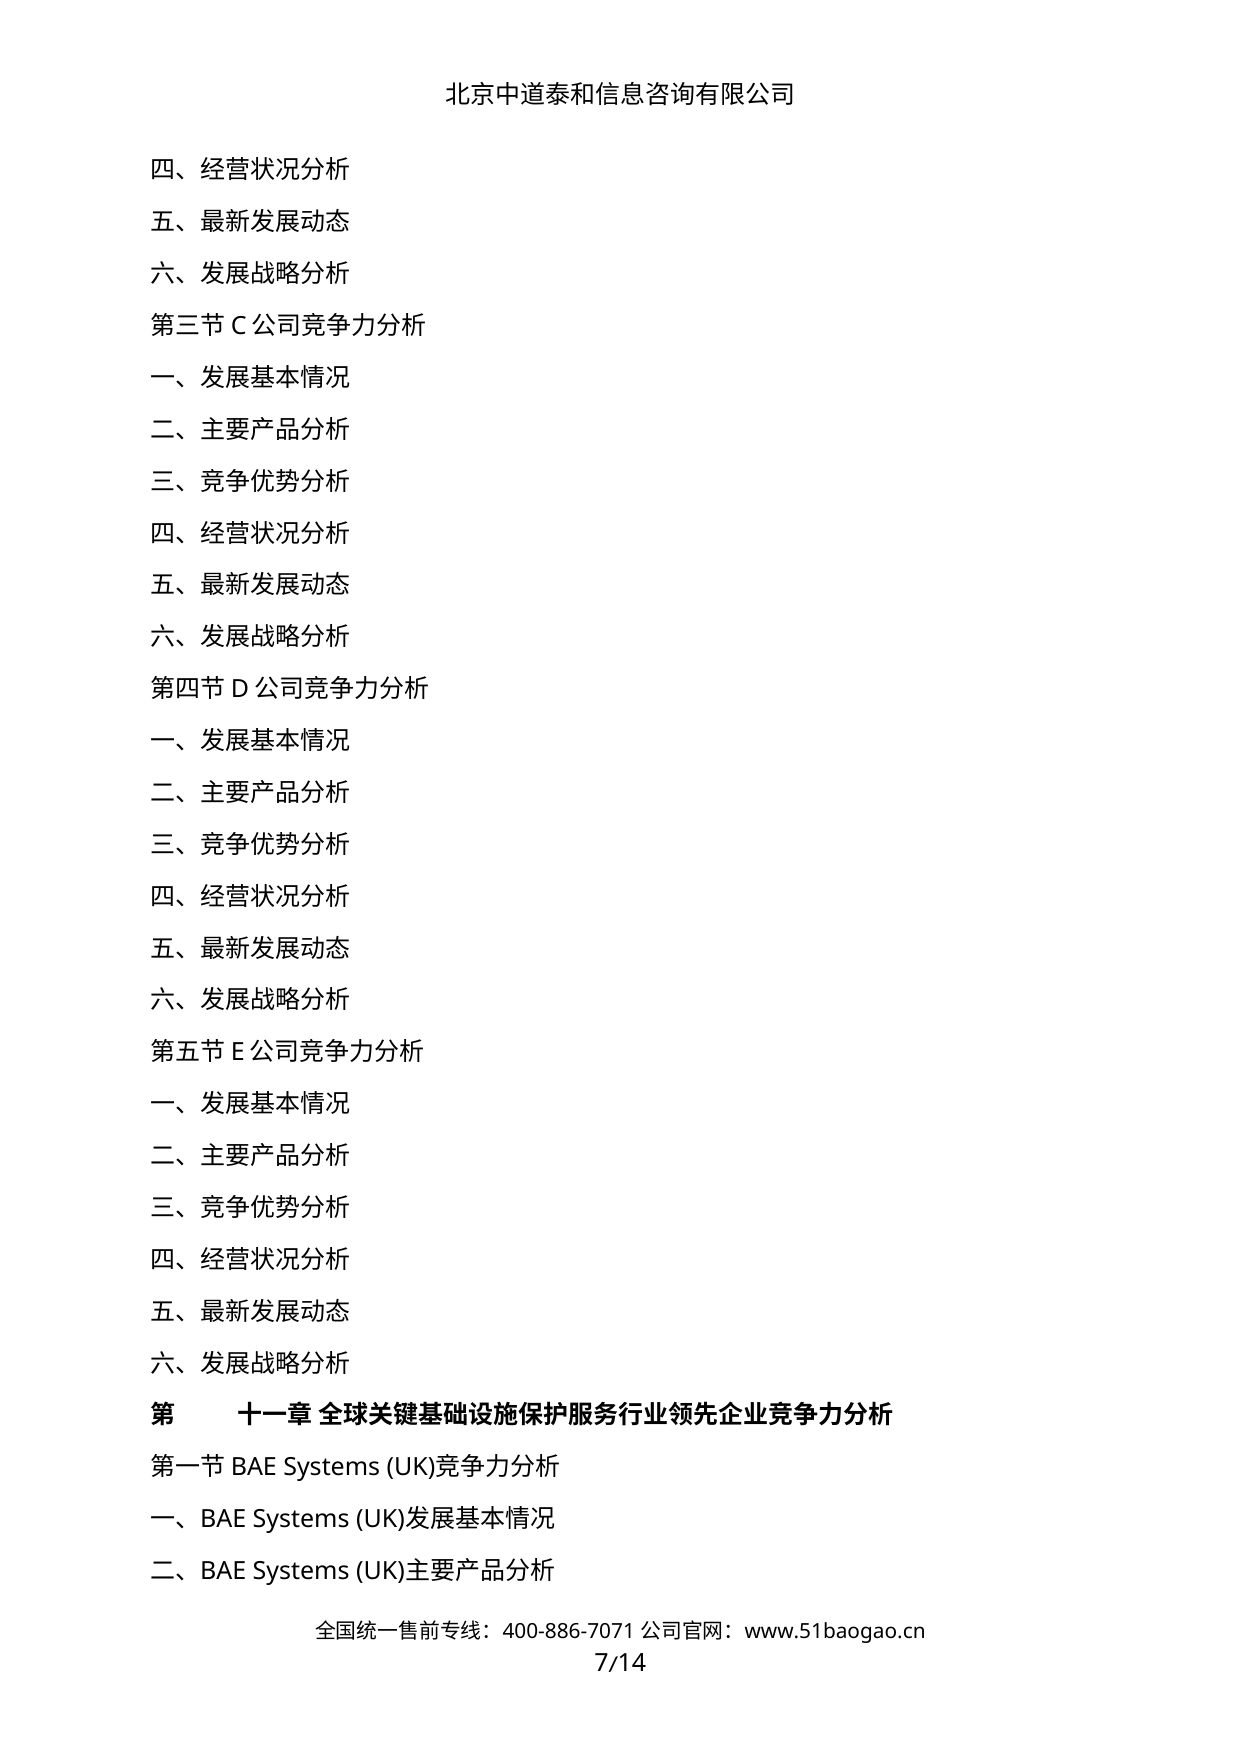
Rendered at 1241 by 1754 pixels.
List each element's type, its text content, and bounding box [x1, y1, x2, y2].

text 四、经营状况分析 [150, 150, 1090, 186]
text 四、经营状况分析 [150, 513, 1090, 549]
text 第一节 BAE Systems (UK)竞争力分析 [150, 1447, 1090, 1483]
text 五、最新发展动态 [150, 202, 1090, 238]
text 四、经营状况分析 [150, 1239, 1090, 1276]
text 一、发展基本情况 [150, 357, 1090, 394]
text 三、竞争优势分析 [150, 1187, 1090, 1224]
text 五、最新发展动态 [150, 1291, 1090, 1327]
text 六、发展战略分析 [150, 980, 1090, 1016]
text 五、最新发展动态 [150, 928, 1090, 964]
text 第三节 C公司竞争力分析 [150, 306, 1090, 342]
text 三、竞争优势分析 [150, 461, 1090, 497]
text 一、发展基本情况 [150, 1084, 1090, 1120]
text 三、竞争优势分析 [150, 824, 1090, 861]
text 二、BAE Systems (UK)主要产品分析 [150, 1551, 1090, 1587]
text 第五节 E公司竞争力分析 [150, 1032, 1090, 1068]
text 四、经营状况分析 [150, 876, 1090, 912]
text 第四节 D公司竞争力分析 [150, 669, 1090, 705]
text 二、主要产品分析 [150, 409, 1090, 446]
text 五、最新发展动态 [150, 565, 1090, 601]
text 六、发展战略分析 [150, 1343, 1090, 1379]
text 二、主要产品分析 [150, 772, 1090, 809]
text 一、BAE Systems (UK)发展基本情况 [150, 1499, 1090, 1535]
text 第 十一章 全球关键基础设施保护服务行业领先企业竞争力分析 [150, 1395, 1090, 1431]
text 二、主要产品分析 [150, 1136, 1090, 1172]
text 六、发展战略分析 [150, 254, 1090, 290]
text 六、发展战略分析 [150, 617, 1090, 653]
text 一、发展基本情况 [150, 721, 1090, 757]
